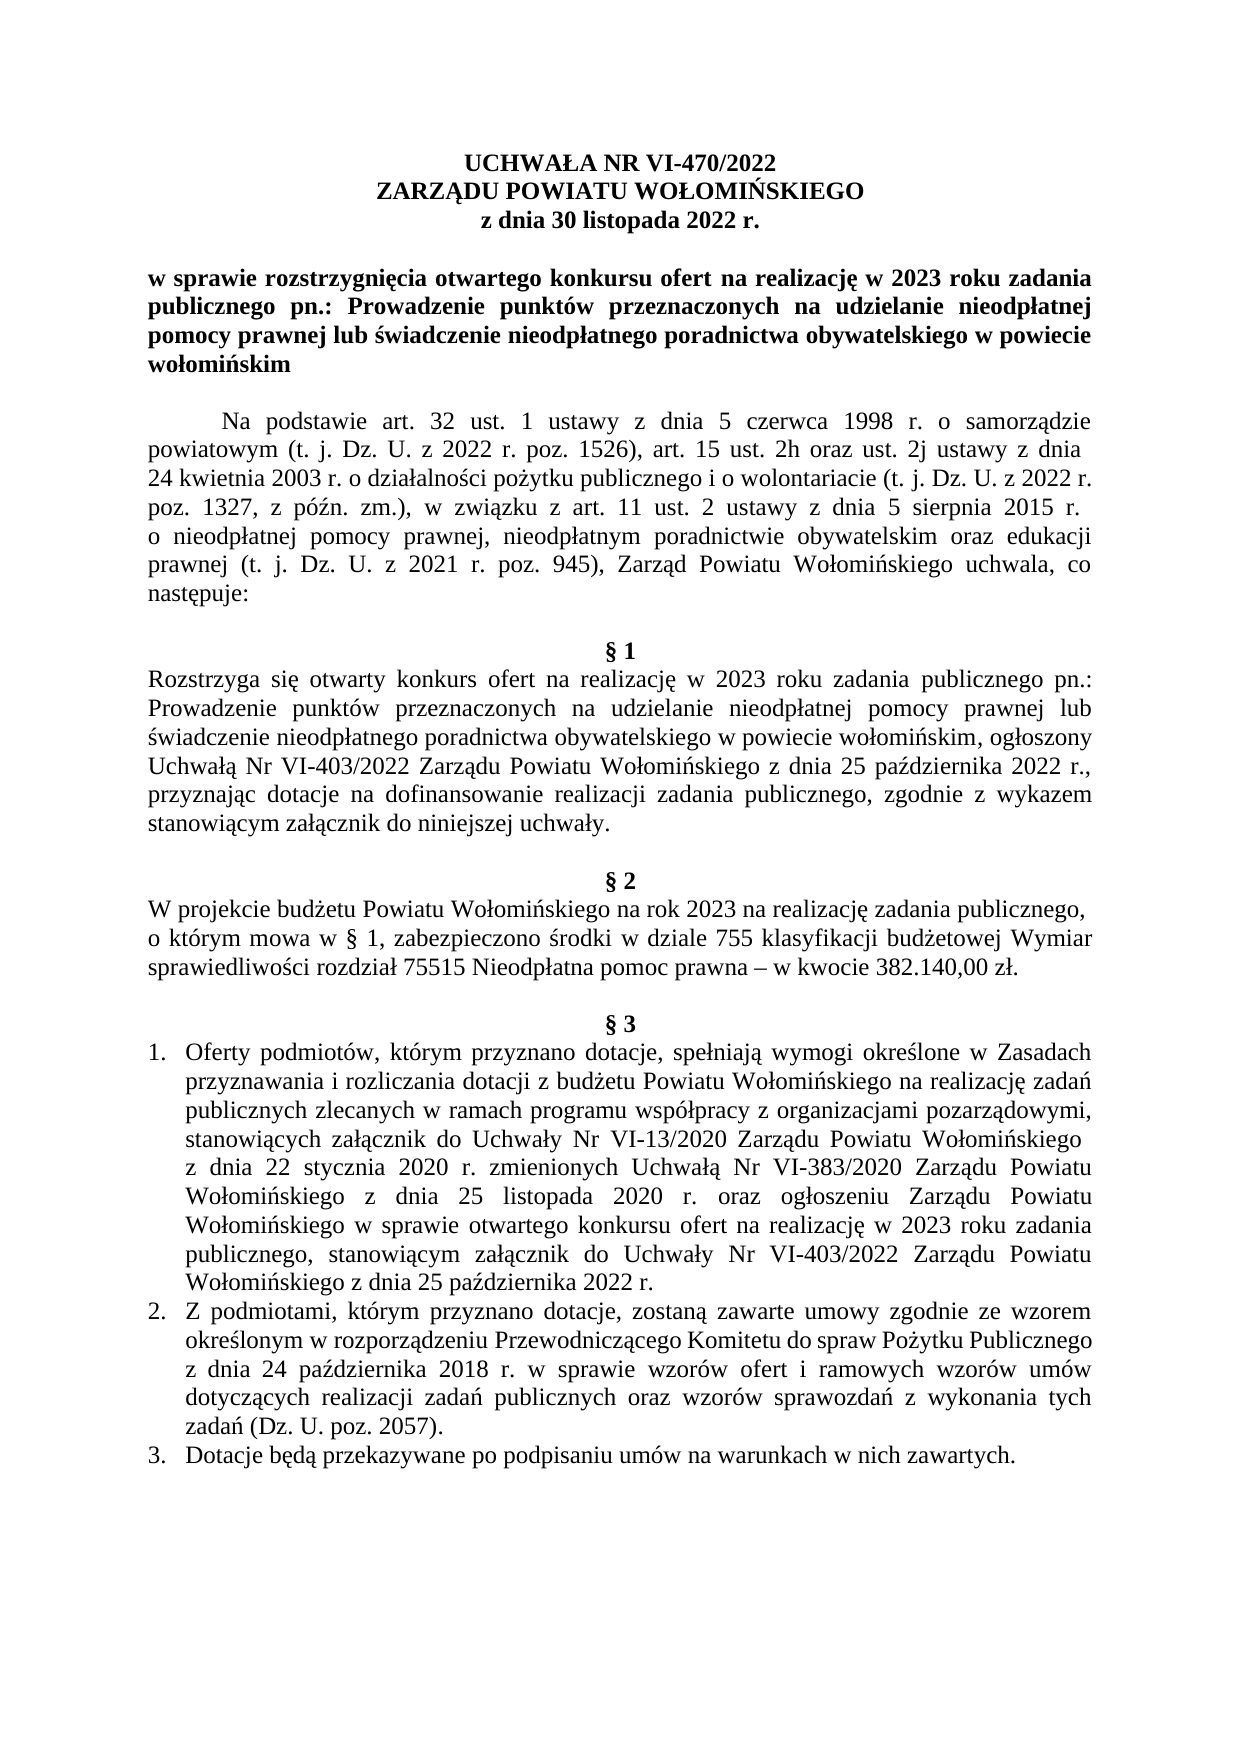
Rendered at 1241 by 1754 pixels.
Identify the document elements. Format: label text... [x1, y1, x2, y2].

list Oferty podmiotów, którym przyznano dotacje, spełniają wymogi określone w Zasadach przyznawania i rozliczania dotacji z budżetu Powiatu Wołomińskiego na realizację zadań publicznych zlecanych w ramach programu współpracy z organizacjami pozarządowymi, stanowiących załącznik do Uchwały Nr VI-13/2020 Zarządu Powiatu Wołomińskiego z dnia 22 stycznia 2020 r. zmienionych Uchwałą Nr VI-383/2020 Zarządu Powiatu Wołomińskiego z dnia 25 listopada 2020 r. oraz ogłoszeniu Zarządu Powiatu Wołomińskiego w sprawie otwartego konkursu ofert na realizację w 2023 roku zadania publicznego, stanowiącym załącznik do Uchwały Nr VI-403/2022 Zarządu Powiatu Wołomińskiego z dnia 25 października 2022 r. [148, 1037, 1092, 1296]
list Z podmiotami, którym przyznano dotacje, zostaną zawarte umowy zgodnie ze wzorem określonym w rozporządzeniu Przewodniczącego Komitetu do spraw Pożytku Publicznego z dnia 24 października 2018 r. w sprawie wzorów ofert i ramowych wzorów umów dotyczących realizacji zadań publicznych oraz wzorów sprawozdań z wykonania tych zadań (Dz. U. poz. 2057). [148, 1296, 1092, 1440]
text UCHWAŁA NR VI-470/2022 [148, 148, 1092, 176]
text z dnia 30 listopada 2022 r. [148, 205, 1092, 234]
text ZARZĄDU POWIATU WOŁOMIŃSKIEGO [148, 176, 1092, 205]
text § 3 [148, 1009, 1092, 1037]
text w sprawie rozstrzygnięcia otwartego konkursu ofert na realizację w 2023 roku zadania publicznego pn.: Prowadzenie punktów przeznaczonych na udzielanie nieodpłatnej pomocy prawnej lub świadczenie nieodpłatnego poradnictwa obywatelskiego w powiecie wołomińskim [148, 263, 1092, 378]
text Rozstrzyga się otwarty konkurs ofert na realizację w 2023 roku zadania publicznego pn.: Prowadzenie punktów przeznaczonych na udzielanie nieodpłatnej pomocy prawnej lub świadczenie nieodpłatnego poradnictwa obywatelskiego w powiecie wołomińskim, ogłoszony Uchwałą Nr VI-403/2022 Zarządu Powiatu Wołomińskiego z dnia 25 października 2022 r., przyznając dotacje na dofinansowanie realizacji zadania publicznego, zgodnie z wykazem stanowiącym załącznik do niniejszej uchwały. [148, 664, 1092, 837]
text § 1 [148, 636, 1092, 664]
text W projekcie budżetu Powiatu Wołomińskiego na rok 2023 na realizację zadania publicznego, o którym mowa w § 1, zabezpieczono środki w dziale 755 klasyfikacji budżetowej Wymiar sprawiedliwości rozdział 75515 Nieodpłatna pomoc prawna – w kwocie 382.140,00 zł. [148, 894, 1092, 981]
text Na podstawie art. 32 ust. 1 ustawy z dnia 5 czerwca 1998 r. o samorządzie powiatowym (t. j. Dz. U. z 2022 r. poz. 1526), art. 15 ust. 2h oraz ust. 2j ustawy z dnia 24 kwietnia 2003 r. o działalności pożytku publicznego i o wolontariacie (t. j. Dz. U. z 2022 r. poz. 1327, z późn. zm.), w związku z art. 11 ust. 2 ustawy z dnia 5 sierpnia 2015 r. o nieodpłatnej pomocy prawnej, nieodpłatnym poradnictwie obywatelskim oraz edukacji prawnej (t. j. Dz. U. z 2021 r. poz. 945), Zarząd Powiatu Wołomińskiego uchwala, co następuje: [148, 406, 1092, 607]
list Dotacje będą przekazywane po podpisaniu umów na warunkach w nich zawartych. [148, 1440, 1092, 1469]
text § 2 [148, 866, 1092, 894]
